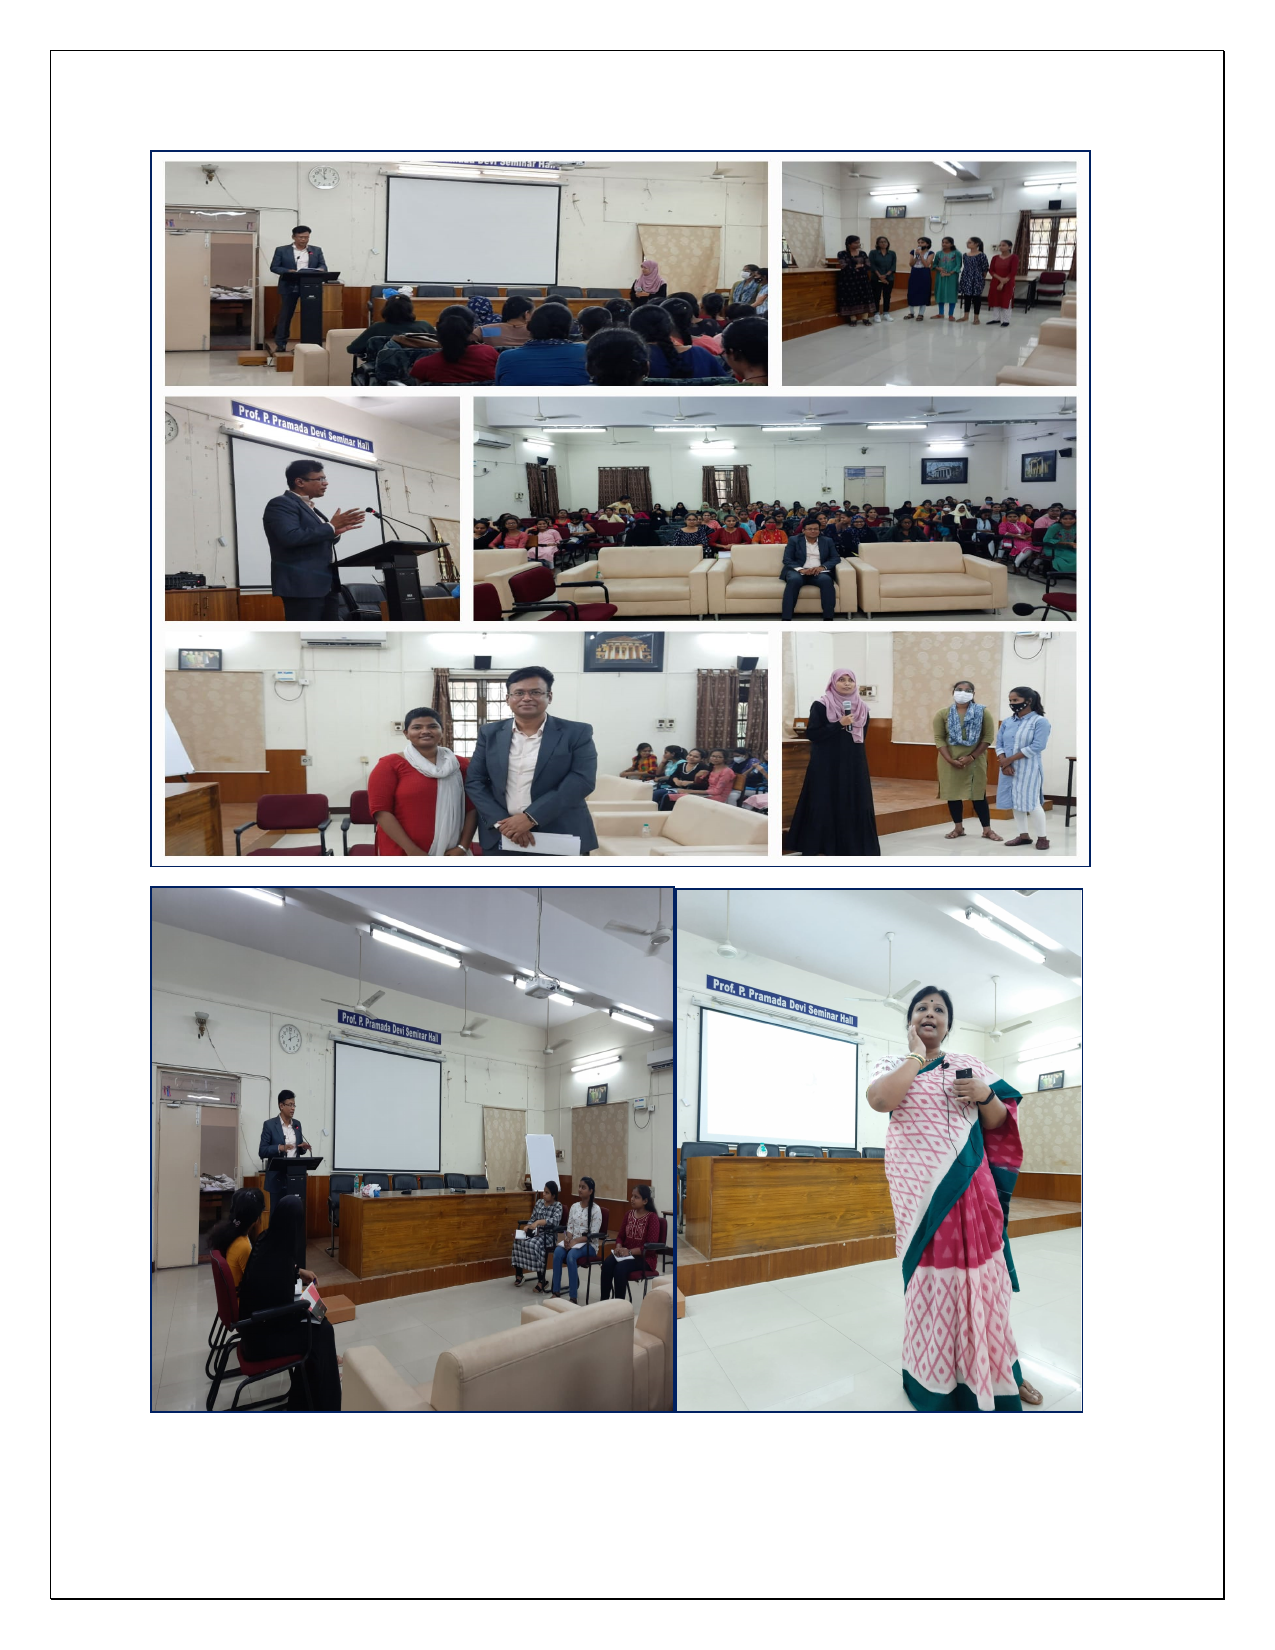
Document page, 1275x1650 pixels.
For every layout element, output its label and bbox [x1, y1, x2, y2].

picture [152, 152, 1089, 866]
picture [152, 888, 673, 1411]
picture [677, 890, 1082, 1411]
